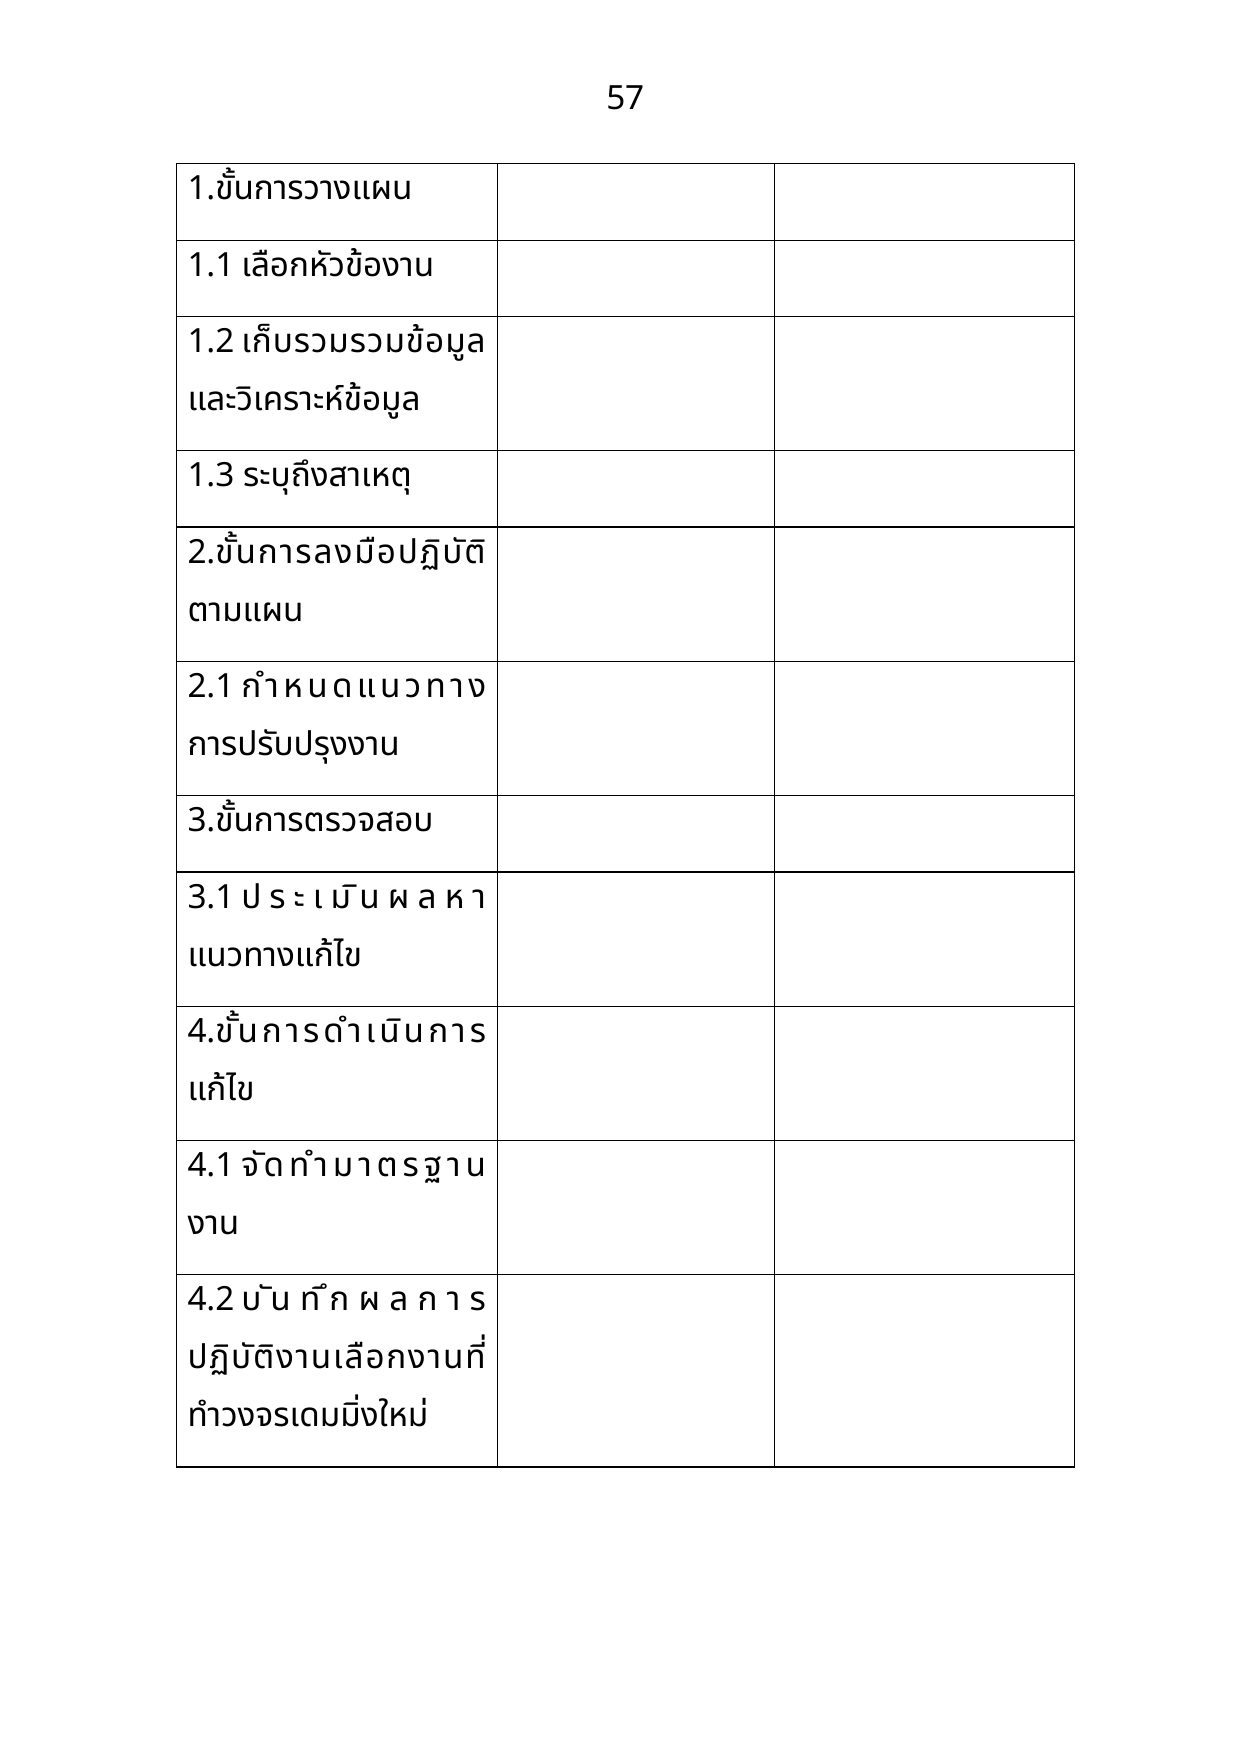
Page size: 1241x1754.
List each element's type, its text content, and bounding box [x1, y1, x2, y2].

table_cell [775, 164, 1074, 239]
table_cell [775, 241, 1074, 316]
table_cell 1.ขั้นการวางแผน [177, 164, 497, 239]
table_cell [498, 528, 774, 661]
table_cell 1.3 ระบุถึงสาเหตุ [177, 451, 497, 526]
table_cell [775, 1141, 1074, 1274]
table_cell 2.ขั้นการลงมือปฏิบัติตามแผน [177, 528, 497, 661]
table_cell [775, 796, 1074, 871]
table_cell 1.1เลือกหัวข้องาน [177, 241, 497, 316]
table_cell 2.1กำหนดแนวทางการปรับปรุงงาน [177, 662, 497, 795]
table_cell 3.ขั้นการตรวจสอบ [177, 796, 497, 871]
table_cell 4.2บันทึกผลการปฏิบัติงานเลือกงานที่ทำวงจรเดมมิ่งใหม่ [177, 1275, 497, 1466]
table_cell [498, 1007, 774, 1140]
table_cell [498, 1141, 774, 1274]
table_cell [498, 662, 774, 795]
table_cell [498, 317, 774, 450]
table_cell 1.2เก็บรวมรวมข้อมูลและวิเคราะห์ข้อมูล [177, 317, 497, 450]
table_cell [775, 1275, 1074, 1466]
table_cell [775, 873, 1074, 1006]
table_cell [498, 796, 774, 871]
table_cell [498, 451, 774, 526]
table_cell 3.1ประเมินผลหาแนวทางแก้ไข [177, 873, 497, 1006]
table_cell [775, 317, 1074, 450]
table_cell [498, 164, 774, 239]
table_cell [775, 451, 1074, 526]
table_cell 4.ขั้นการดำเนินการแก้ไข [177, 1007, 497, 1140]
table_cell [498, 241, 774, 316]
table_cell [775, 528, 1074, 661]
table_cell [498, 1275, 774, 1466]
table_cell 4.1จัดทำมาตรฐานงาน [177, 1141, 497, 1274]
table_cell [775, 1007, 1074, 1140]
table_cell [498, 873, 774, 1006]
table_cell [775, 662, 1074, 795]
